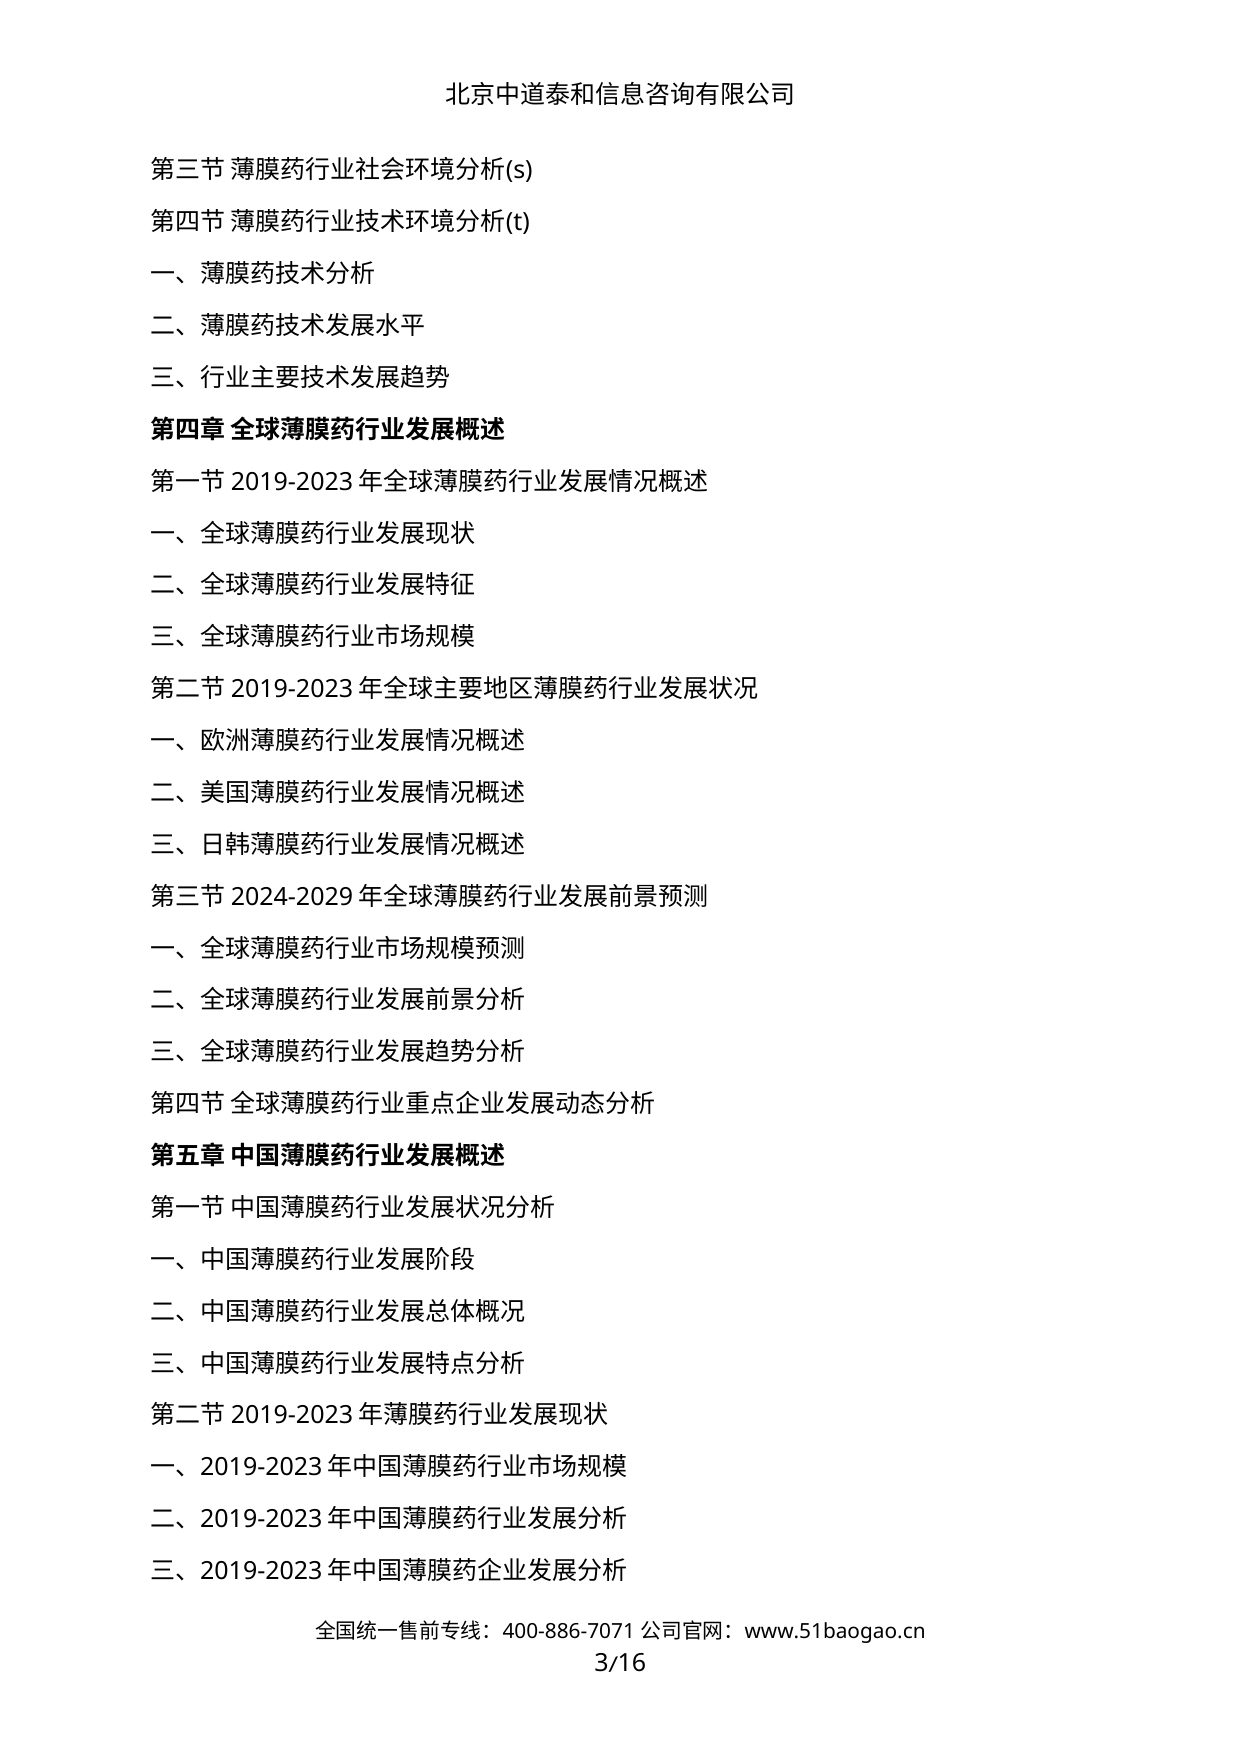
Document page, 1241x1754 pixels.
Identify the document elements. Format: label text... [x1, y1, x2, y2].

text 二、全球薄膜药行业发展前景分析 [150, 980, 1090, 1016]
text 一、中国薄膜药行业发展阶段 [150, 1239, 1090, 1276]
text 第三节 2024-2029年全球薄膜药行业发展前景预测 [150, 876, 1090, 912]
text 二、薄膜药技术发展水平 [150, 306, 1090, 342]
text 三、全球薄膜药行业发展趋势分析 [150, 1032, 1090, 1068]
text 第四节 薄膜药行业技术环境分析(t) [150, 202, 1090, 238]
text 一、全球薄膜药行业市场规模预测 [150, 928, 1090, 964]
text 三、中国薄膜药行业发展特点分析 [150, 1343, 1090, 1379]
text 二、全球薄膜药行业发展特征 [150, 565, 1090, 601]
text 二、美国薄膜药行业发展情况概述 [150, 772, 1090, 809]
text 第四节 全球薄膜药行业重点企业发展动态分析 [150, 1084, 1090, 1120]
text 第四章 全球薄膜药行业发展概述 [150, 409, 1090, 446]
text 第一节 2019-2023年全球薄膜药行业发展情况概述 [150, 461, 1090, 497]
text 第三节 薄膜药行业社会环境分析(s) [150, 150, 1090, 186]
text 三、全球薄膜药行业市场规模 [150, 617, 1090, 653]
text 三、行业主要技术发展趋势 [150, 357, 1090, 394]
text 一、全球薄膜药行业发展现状 [150, 513, 1090, 549]
text 三、2019-2023年中国薄膜药企业发展分析 [150, 1551, 1090, 1587]
text 二、2019-2023年中国薄膜药行业发展分析 [150, 1499, 1090, 1535]
text 第一节 中国薄膜药行业发展状况分析 [150, 1187, 1090, 1224]
text 第五章 中国薄膜药行业发展概述 [150, 1136, 1090, 1172]
text 一、薄膜药技术分析 [150, 254, 1090, 290]
text 第二节 2019-2023年薄膜药行业发展现状 [150, 1395, 1090, 1431]
text 三、日韩薄膜药行业发展情况概述 [150, 824, 1090, 861]
text 一、欧洲薄膜药行业发展情况概述 [150, 721, 1090, 757]
text 第二节 2019-2023年全球主要地区薄膜药行业发展状况 [150, 669, 1090, 705]
text 一、2019-2023年中国薄膜药行业市场规模 [150, 1447, 1090, 1483]
text 二、中国薄膜药行业发展总体概况 [150, 1291, 1090, 1327]
